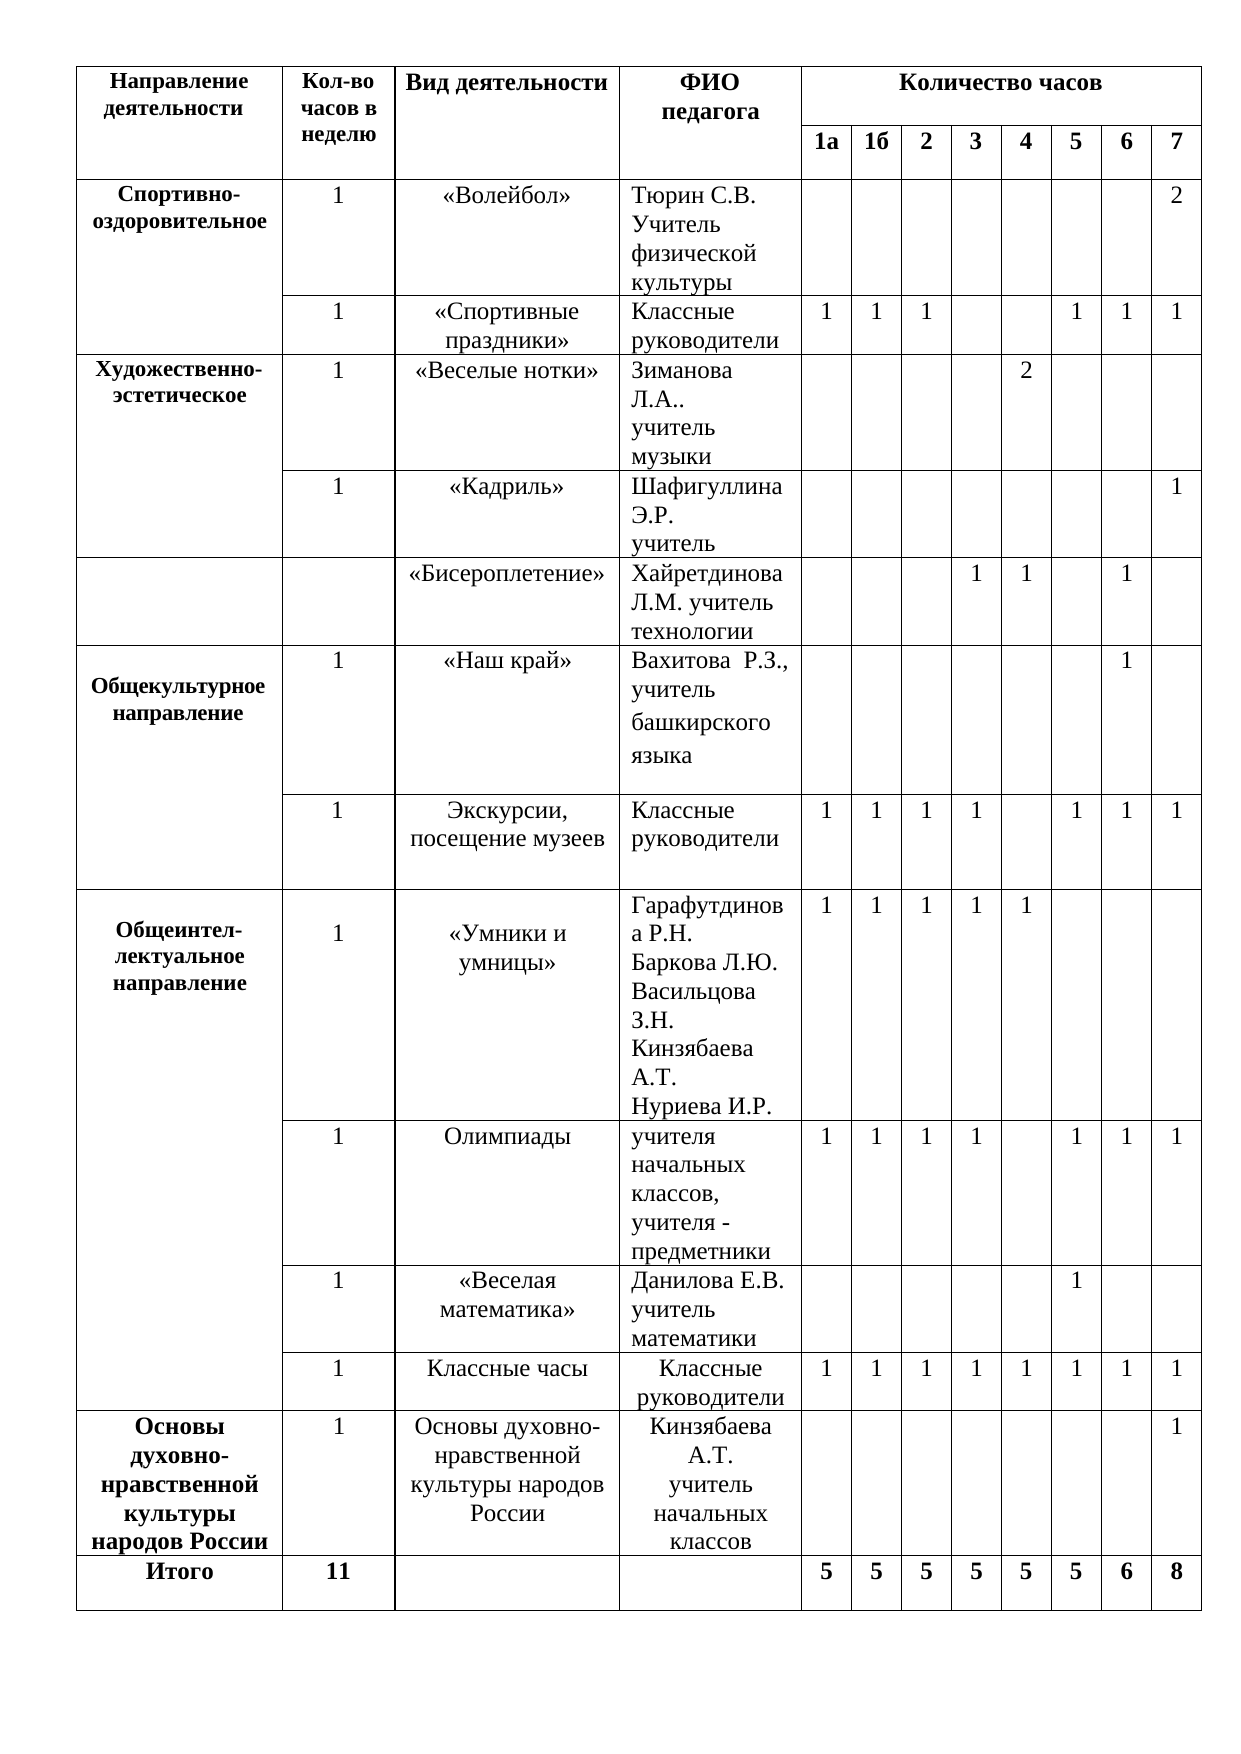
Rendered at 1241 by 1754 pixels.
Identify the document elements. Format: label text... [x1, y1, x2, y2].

table_cell [1102, 1266, 1151, 1352]
table_cell 1б [852, 126, 901, 179]
table_cell 1 [1152, 1353, 1201, 1410]
table_cell [852, 355, 901, 470]
table_cell 11 [283, 1556, 394, 1610]
table_cell 1 [1152, 1121, 1201, 1264]
table_cell 1 [1152, 471, 1201, 557]
table_cell [902, 1411, 951, 1555]
table_cell 8 [1152, 1556, 1201, 1610]
table_cell 1 [902, 1121, 951, 1264]
table_cell [1052, 646, 1101, 794]
table_cell 1 [1002, 1353, 1051, 1410]
table_cell [1052, 558, 1101, 644]
table_cell [1052, 471, 1101, 557]
table_cell 1 [952, 1121, 1001, 1264]
table_cell [952, 296, 1001, 354]
table_cell [283, 558, 394, 644]
table_cell 1 [283, 890, 394, 1120]
table_cell Вахитова Р.З., учитель башкирского языка [620, 646, 801, 794]
table_cell 1а [802, 126, 851, 179]
table_cell [802, 180, 851, 295]
table_cell 1 [283, 1121, 394, 1264]
table_cell [852, 1266, 901, 1352]
table_cell Общекультурное направление [77, 646, 282, 889]
table_cell 1 [1002, 558, 1051, 644]
table_cell «Наш край» [396, 646, 619, 794]
table_cell 1 [283, 355, 394, 470]
table_cell 1 [1152, 1411, 1201, 1555]
table_cell 1 [1102, 296, 1151, 354]
table_cell Классные руководители [620, 795, 801, 889]
table_cell 1 [283, 795, 394, 889]
table_cell [1002, 1266, 1051, 1352]
table_cell 1 [902, 795, 951, 889]
table_cell 1 [802, 1121, 851, 1264]
table_cell 5 [902, 1556, 951, 1610]
table_cell 1 [283, 1266, 394, 1352]
table_cell [620, 1556, 801, 1610]
table_cell 1 [1052, 1353, 1101, 1410]
table_cell 1 [952, 795, 1001, 889]
table_header ФИО педагога [620, 67, 801, 179]
table_header Кол-во часов в неделю [283, 67, 394, 179]
table_cell [852, 180, 901, 295]
table_cell [952, 471, 1001, 557]
table_cell [1002, 180, 1051, 295]
table_cell [952, 355, 1001, 470]
table_cell Классные руководители [620, 296, 801, 354]
table_cell 1 [1002, 890, 1051, 1120]
table_cell 1 [952, 558, 1001, 644]
table_cell 1 [802, 296, 851, 354]
table_cell [852, 1411, 901, 1555]
table_cell Итого [77, 1556, 282, 1610]
table_cell 1 [852, 890, 901, 1120]
table_header Вид деятельности [396, 67, 619, 179]
table_cell [1102, 1411, 1151, 1555]
table_cell 7 [1152, 126, 1201, 179]
table_cell «Спортивные праздники» [396, 296, 619, 354]
table_cell Шафигуллина Э.Р. учитель [620, 471, 801, 557]
table_cell 1 [902, 296, 951, 354]
table_cell [902, 646, 951, 794]
table_cell 1 [852, 296, 901, 354]
table_cell «Умники и умницы» [396, 890, 619, 1120]
table_header Количество часов [802, 67, 1201, 125]
table_cell [1152, 890, 1201, 1120]
table_cell 3 [952, 126, 1001, 179]
table_cell [802, 1266, 851, 1352]
table_cell 1 [1152, 795, 1201, 889]
table_cell [902, 1266, 951, 1352]
table_cell [1152, 355, 1201, 470]
table_cell Зиманова Л.А.. учитель музыки [620, 355, 801, 470]
table_cell «Веселые нотки» [396, 355, 619, 470]
table_cell Классные часы [396, 1353, 619, 1410]
table_cell [396, 1556, 619, 1610]
table_cell [77, 558, 282, 644]
table_cell Данилова Е.В. учитель математики [620, 1266, 801, 1352]
table_cell [1052, 355, 1101, 470]
table_cell [1152, 646, 1201, 794]
table_cell [802, 355, 851, 470]
table_cell 1 [852, 795, 901, 889]
table_cell 1 [952, 890, 1001, 1120]
table_cell 1 [1102, 1353, 1151, 1410]
table_cell 5 [952, 1556, 1001, 1610]
table_cell [902, 471, 951, 557]
table_cell [1002, 296, 1051, 354]
table_cell 1 [1102, 558, 1151, 644]
table_header Направление деятельности [77, 67, 282, 179]
table_cell 2 [1152, 180, 1201, 295]
table_cell Хайретдинова Л.М. учитель технологии [620, 558, 801, 644]
table_cell 1 [283, 180, 394, 295]
table_cell 1 [852, 1121, 901, 1264]
table_cell [1102, 355, 1151, 470]
table_cell Классные руководители [620, 1353, 801, 1410]
table_cell [1002, 1121, 1051, 1264]
table_cell Тюрин С.В. Учитель физической культуры [620, 180, 801, 295]
table_cell 1 [952, 1353, 1001, 1410]
table_cell [1052, 1411, 1101, 1555]
table_cell [952, 180, 1001, 295]
table_cell 5 [1002, 1556, 1051, 1610]
table_cell Олимпиады [396, 1121, 619, 1264]
table_cell [952, 646, 1001, 794]
table_cell 1 [1052, 1266, 1101, 1352]
table_cell Основы духовно-нравственной культуры народов России [77, 1411, 282, 1555]
table_cell [1102, 890, 1151, 1120]
table_cell 1 [283, 1411, 394, 1555]
table_cell 6 [1102, 1556, 1151, 1610]
table_cell [902, 355, 951, 470]
table_cell 1 [1152, 296, 1201, 354]
table_cell [852, 646, 901, 794]
table_cell [1102, 471, 1151, 557]
table_cell 5 [802, 1556, 851, 1610]
table_cell 1 [1052, 1121, 1101, 1264]
table_cell [852, 471, 901, 557]
table_cell 1 [852, 1353, 901, 1410]
table_cell [802, 471, 851, 557]
table_cell 5 [852, 1556, 901, 1610]
table_cell 1 [283, 1353, 394, 1410]
table_cell 1 [1052, 795, 1101, 889]
table_cell Кинзябаева А.Т. учитель начальных классов [620, 1411, 801, 1555]
table_cell [1152, 558, 1201, 644]
table_cell [1002, 646, 1051, 794]
table_cell 1 [283, 296, 394, 354]
table_cell 1 [802, 890, 851, 1120]
table_cell 1 [1102, 1121, 1151, 1264]
table_cell «Бисероплетение» [396, 558, 619, 644]
table_cell учителя начальных классов, учителя -предметники [620, 1121, 801, 1264]
table_cell [802, 558, 851, 644]
table_cell [1052, 180, 1101, 295]
table_cell 6 [1102, 126, 1151, 179]
table_cell Гарафутдинова Р.Н. Баркова Л.Ю. Васильцова З.Н. Кинзябаева А.Т. Нуриева И.Р. [620, 890, 801, 1120]
table_cell 1 [1052, 296, 1101, 354]
table_cell [1102, 180, 1151, 295]
table_cell 5 [1052, 1556, 1101, 1610]
table_cell Общеинтел-лектуальное направление [77, 890, 282, 1410]
table_cell 1 [283, 471, 394, 557]
table_cell [902, 180, 951, 295]
table_cell 2 [1002, 355, 1051, 470]
table_cell Художественно-эстетическое [77, 355, 282, 557]
table_cell [952, 1266, 1001, 1352]
table_cell [802, 1411, 851, 1555]
table_cell 1 [802, 795, 851, 889]
table_cell [1002, 795, 1051, 889]
table_cell 2 [902, 126, 951, 179]
table_cell [902, 558, 951, 644]
table_cell 1 [802, 1353, 851, 1410]
table_cell [1152, 1266, 1201, 1352]
table_cell 4 [1002, 126, 1051, 179]
table_cell [802, 646, 851, 794]
table_cell [852, 558, 901, 644]
table_cell «Веселая математика» [396, 1266, 619, 1352]
table_cell «Волейбол» [396, 180, 619, 295]
table_cell [1002, 1411, 1051, 1555]
table_cell 1 [283, 646, 394, 794]
table_cell 5 [1052, 126, 1101, 179]
table_cell [1052, 890, 1101, 1120]
table_cell [1002, 471, 1051, 557]
table_cell «Кадриль» [396, 471, 619, 557]
table_cell Основы духовно-нравственной культуры народов России [396, 1411, 619, 1555]
table_cell Спортивно-оздоровительное [77, 180, 282, 354]
table_cell 1 [1102, 795, 1151, 889]
table_cell 1 [1102, 646, 1151, 794]
table_cell 1 [902, 1353, 951, 1410]
table_cell Экскурсии, посещение музеев [396, 795, 619, 889]
table_cell 1 [902, 890, 951, 1120]
table_cell [952, 1411, 1001, 1555]
